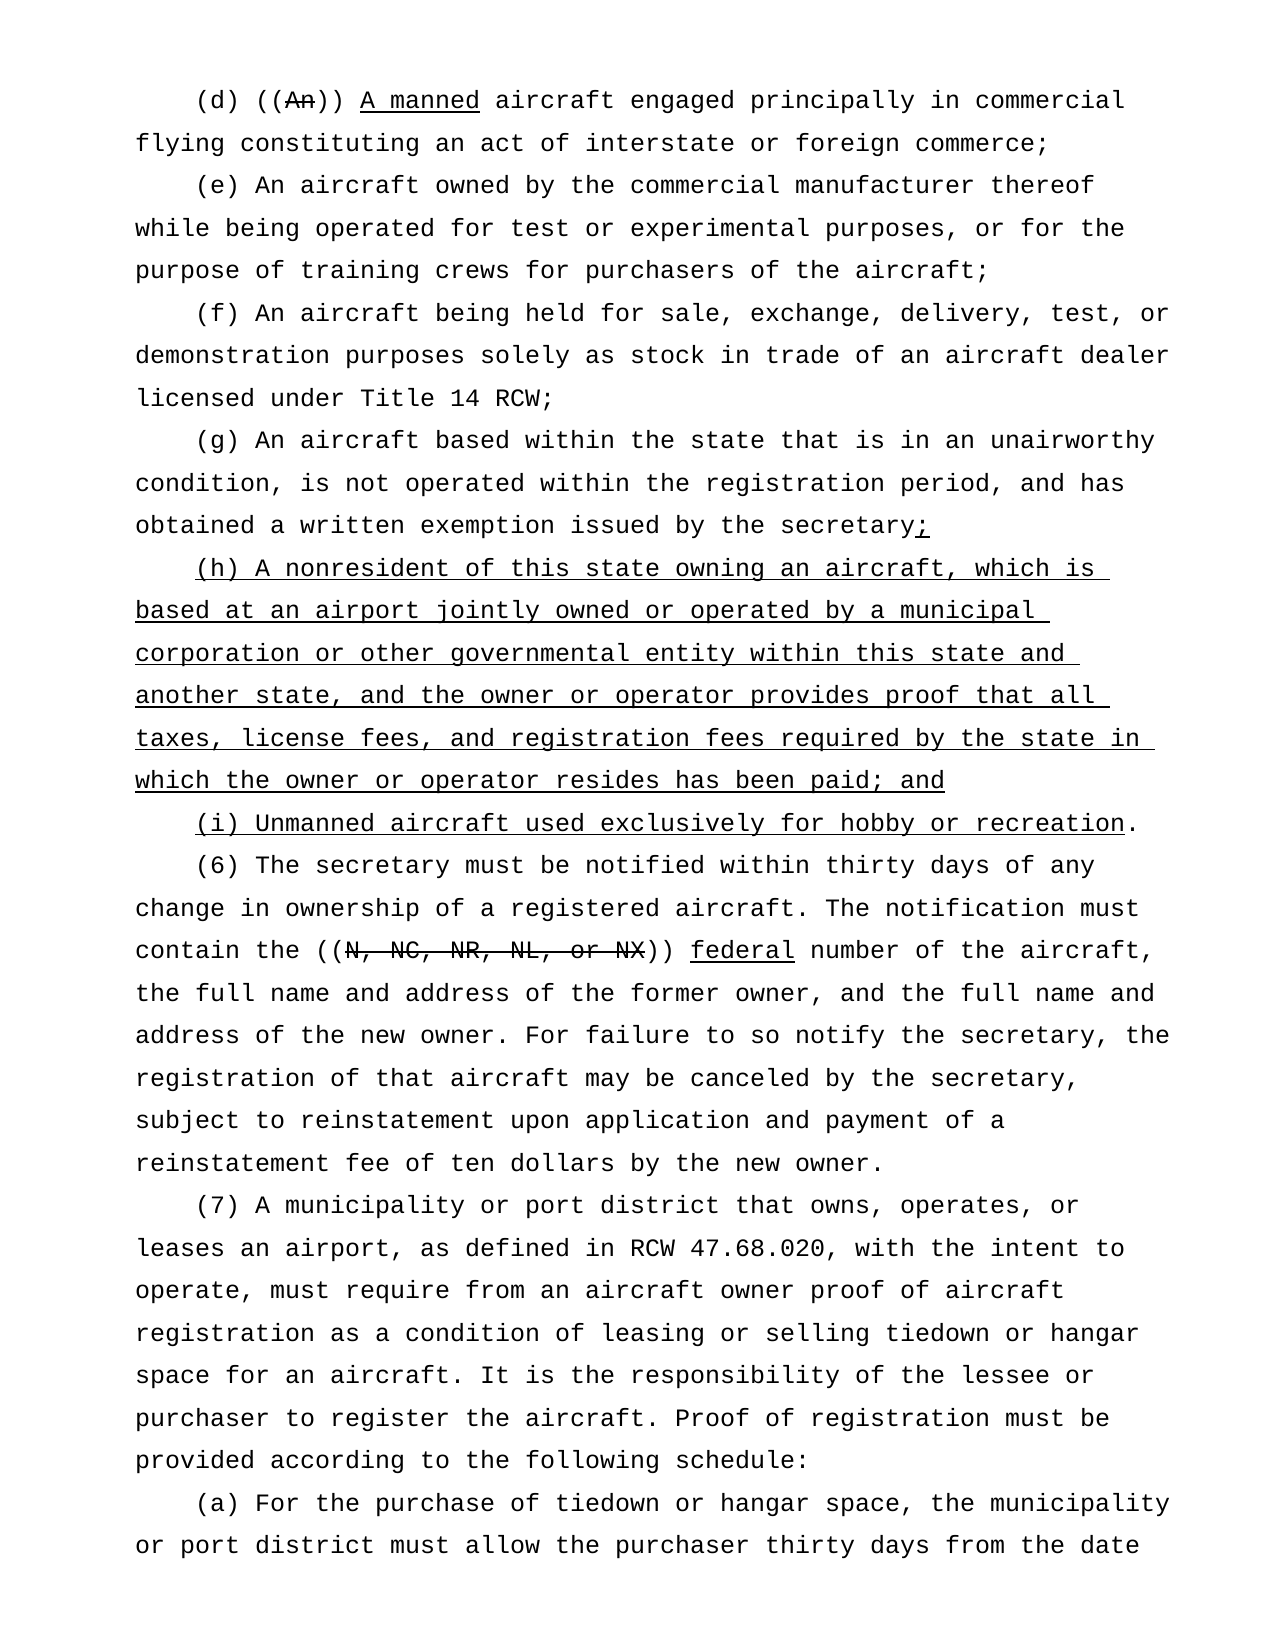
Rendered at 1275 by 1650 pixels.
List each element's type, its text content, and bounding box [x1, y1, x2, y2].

text (f) An aircraft being held for sale, exchange, delivery, test, or demonstration purposes solely as stock in trade of an aircraft dealer licensed under Title 14 RCW; [135, 287, 1170, 415]
text (7) A municipality or port district that owns, operates, or leases an airport, as defined in RCW 47.68.020, with the intent to operate, must require from an aircraft owner proof of aircraft registration as a condition of leasing or selling tiedown or hangar space for an aircraft. It is the responsibility of the lessee or purchaser to register the aircraft. Proof of registration must be provided according to the following schedule: [135, 1180, 1170, 1477]
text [135, 1477, 1170, 1562]
text (i) Unmanned aircraft used exclusively for hobby or recreation. [135, 797, 1170, 840]
text (g) An aircraft based within the state that is in an unairworthy condition, is not operated within the registration period, and has obtained a written exemption issued by the secretary; [135, 415, 1170, 542]
text (d) ((An)) A manned aircraft engaged principally in commercial flying constituting an act of interstate or foreign commerce; [135, 75, 1170, 160]
text (e) An aircraft owned by the commercial manufacturer thereof while being operated for test or experimental purposes, or for the purpose of training crews for purchasers of the aircraft; [135, 160, 1170, 287]
text (6) The secretary must be notified within thirty days of any change in ownership of a registered aircraft. The notification must contain the ((N, NC, NR, NL, or NX)) federal number of the aircraft, the full name and address of the former owner, and the full name and address of the new owner. For failure to so notify the secretary, the registration of that aircraft may be canceled by the secretary, subject to reinstatement upon application and payment of a reinstatement fee of ten dollars by the new owner. [135, 840, 1170, 1180]
text (h) A nonresident of this state owning an aircraft, which is based at an airport jointly owned or operated by a municipal corporation or other governmental entity within this state and another state, and the owner or operator provides proof that all taxes, license fees, and registration fees required by the state in which the owner or operator resides has been paid; and [135, 542, 1170, 797]
